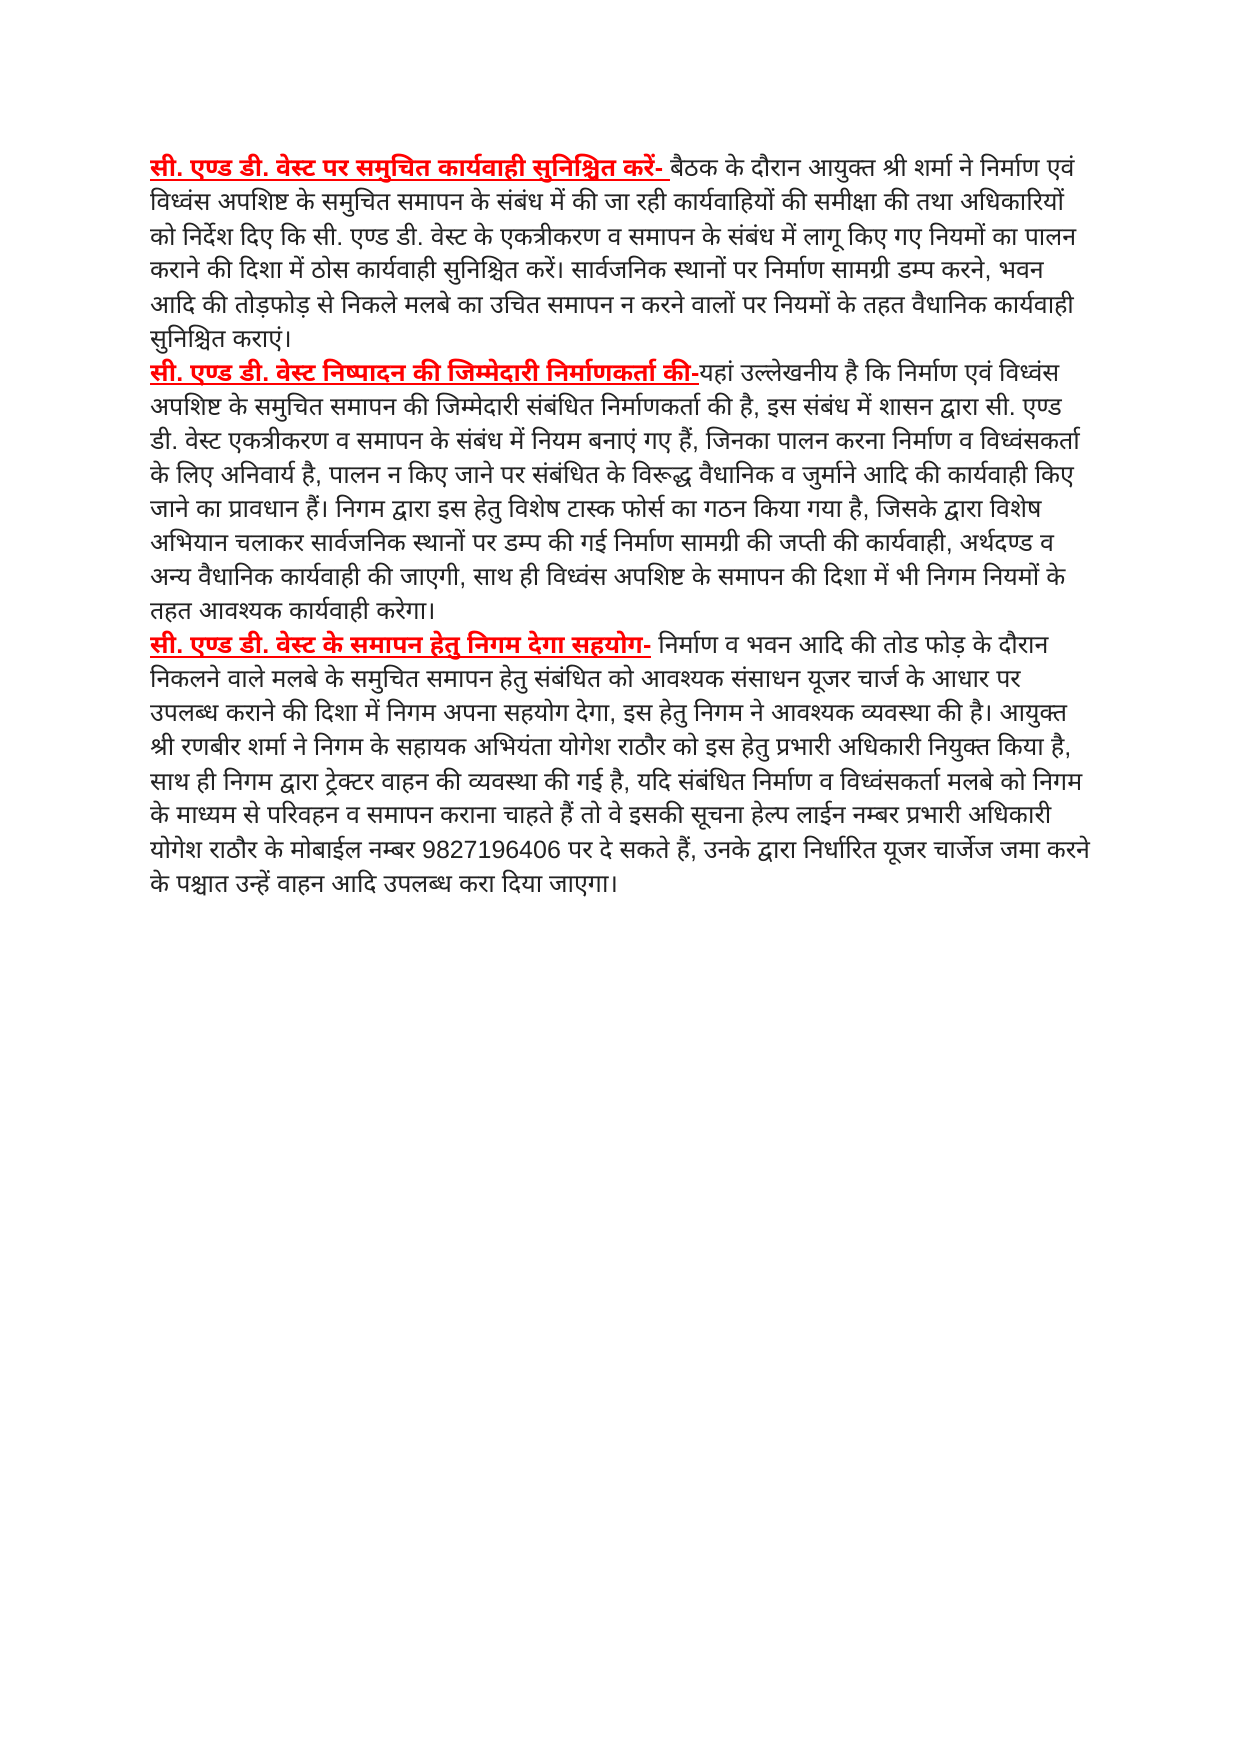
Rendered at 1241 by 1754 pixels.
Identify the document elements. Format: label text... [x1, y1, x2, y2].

text सी. एण्ड डी. वेस्ट पर समुचित कार्यवाही सुनिश्चित करें- बैठक के दौरान आयुक्त श्री शर्मा ने निर्माण एवं विध्वंस अपशिष्ट के समुचित समापन के संबंध में की जा रही कार्यवाहियों की समीक्षा की तथा अधिकारियों को निर्देश दिए कि सी. एण्ड डी. वेस्ट के एकत्रीकरण व समापन के संबंध में लागू किए गए नियमों का पालन कराने की दिशा में ठोस कार्यवाही सुनिश्चित करें। सार्वजनिक स्थानों पर निर्माण सामग्री डम्प करने, भवन आदि की तोड़फोड़ से निकले मलबे का उचित समापन न करने वालों पर नियमों के तहत वैधानिक कार्यवाही सुनिश्चित कराएं। [150, 150, 1090, 354]
text सी. एण्ड डी. वेस्ट निष्पादन की जिम्मेदारी निर्माणकर्ता की-यहां उल्लेखनीय है कि निर्माण एवं विध्वंस अपशिष्ट के समुचित समापन की जिम्मेदारी संबंधित निर्माणकर्ता की है, इस संबंध में शासन द्वारा सी. एण्ड डी. वेस्ट एकत्रीकरण व समापन के संबंध में नियम बनाएं गए हैं, जिनका पालन करना निर्माण व विध्वंसकर्ता के लिए अनिवार्य है, पालन न किए जाने पर संबंधित के विरूद्ध वैधानिक व जुर्माने आदि की कार्यवाही किए जाने का प्रावधान हैं। निगम द्वारा इस हेतु विशेष टास्क फोर्स का गठन किया गया है, जिसके द्वारा विशेष अभियान चलाकर सार्वजनिक स्थानों पर डम्प की गई निर्माण सामग्री की जप्ती की कार्यवाही, अर्थदण्ड व अन्य वैधानिक कार्यवाही की जाएगी, साथ ही विध्वंस अपशिष्ट के समापन की दिशा में भी निगम नियमों के तहत आवश्यक कार्यवाही करेगा। [150, 354, 1090, 627]
text सी. एण्ड डी. वेस्ट के समापन हेतु निगम देगा सहयोग- निर्माण व भवन आदि की तोड फोड़ के दौरान निकलने वाले मलबे के समुचित समापन हेतु संबंधित को आवश्यक संसाधन यूजर चार्ज के आधार पर उपलब्ध कराने की दिशा में निगम अपना सहयोग देगा, इस हेतु निगम ने आवश्यक व्यवस्था की है। आयुक्त श्री रणबीर शर्मा ने निगम के सहायक अभियंता योगेश राठौर को इस हेतु प्रभारी अधिकारी नियुक्त किया है, साथ ही निगम द्वारा ट्रेक्टर वाहन की व्यवस्था की गई है, यदि संबंधित निर्माण व विध्वंसकर्ता मलबे को निगम के माध्यम से परिवहन व समापन कराना चाहते हैं तो वे इसकी सूचना हेल्प लाईन नम्बर प्रभारी अधिकारी योगेश राठौर के मोबाईल नम्बर 9827196406 पर दे सकते हैं, उनके द्वारा निर्धारित यूजर चार्जेज जमा करने के पश्चात उन्हें वाहन आदि उपलब्ध करा दिया जाएगा। [150, 627, 1090, 899]
